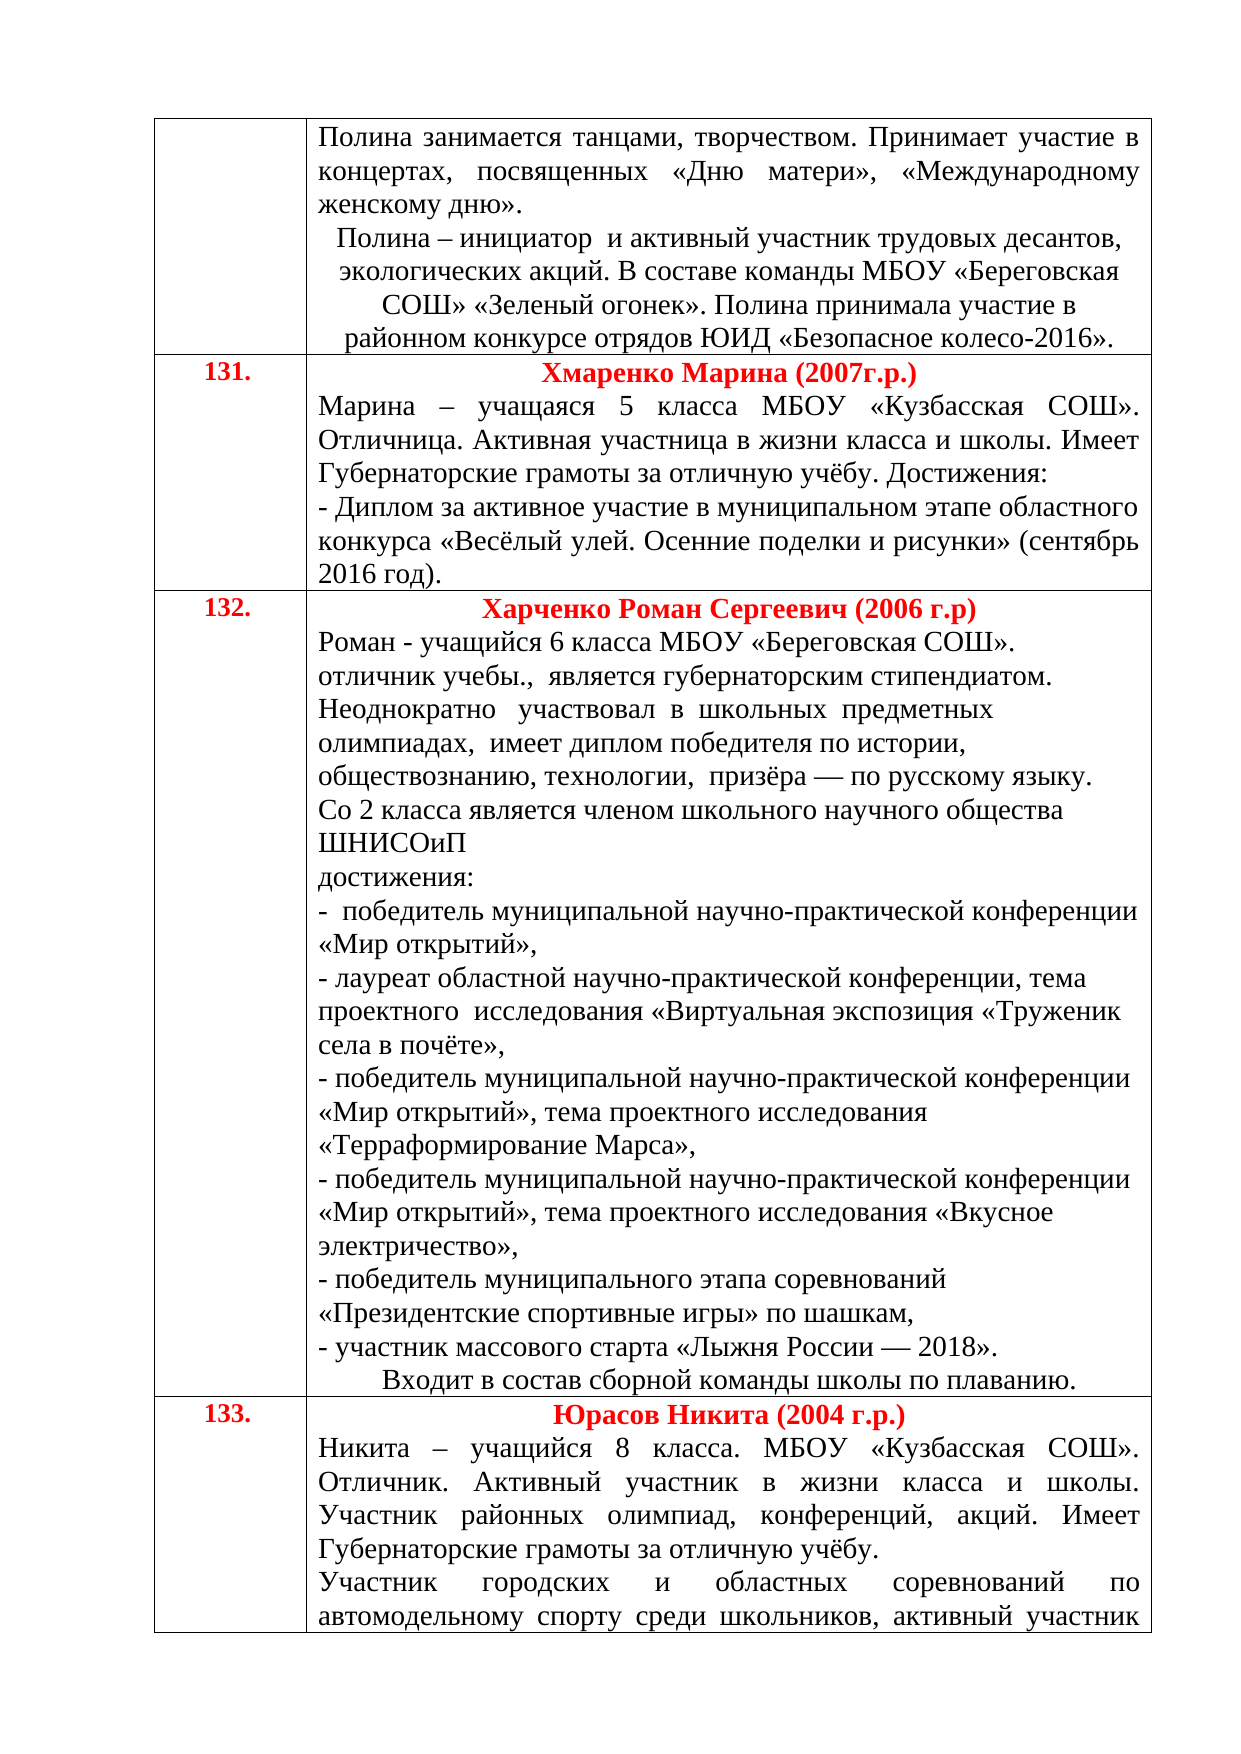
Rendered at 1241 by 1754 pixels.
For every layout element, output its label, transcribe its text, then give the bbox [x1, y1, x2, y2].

table_cell [155, 355, 306, 590]
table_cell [307, 119, 1151, 354]
table_cell [155, 119, 306, 354]
table_cell Хмаренко Марина (2007г.р.) Марина – учащаяся 5 класса МБОУ «Кузбасская СОШ». Отличница. Активная участница в жизни класса и школы. Имеет Губернаторские грамоты за отличную учёбу. Достижения: - Диплом за активное участие в муниципальном этапе областного конкурса «Весёлый улей. Осенние поделки и рисунки» (сентябрь 2016 год). [307, 355, 1151, 590]
table_cell Харченко Роман Сергеевич (2006 г.р) Роман - учащийся 6 класса МБОУ «Береговская СОШ». отличник учебы., является губернаторским стипендиатом. Неоднократно участвовал в школьных предметных олимпиадах, имеет диплом победителя по истории, обществознанию, технологии, призёра — по русскому языку. Со 2 класса является членом школьного научного общества ШНИСОиП достижения: - победитель муниципальной научно-практической конференции «Мир открытий», - лауреат областной научно-практической конференции, тема проектного исследования «Виртуальная экспозиция «Труженик села в почёте», - победитель муниципальной научно-практической конференции «Мир открытий», тема проектного исследования «Терраформирование Марса», - победитель муниципальной научно-практической конференции «Мир открытий», тема проектного исследования «Вкусное электричество», - победитель муниципального этапа соревнований «Президентские спортивные игры» по шашкам, - участник массового старта «Лыжня России — 2018». Входит в состав сборной команды школы по плаванию. [307, 591, 1151, 1396]
table_cell [155, 591, 306, 1396]
table_cell [155, 1397, 306, 1632]
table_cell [307, 1397, 1151, 1632]
